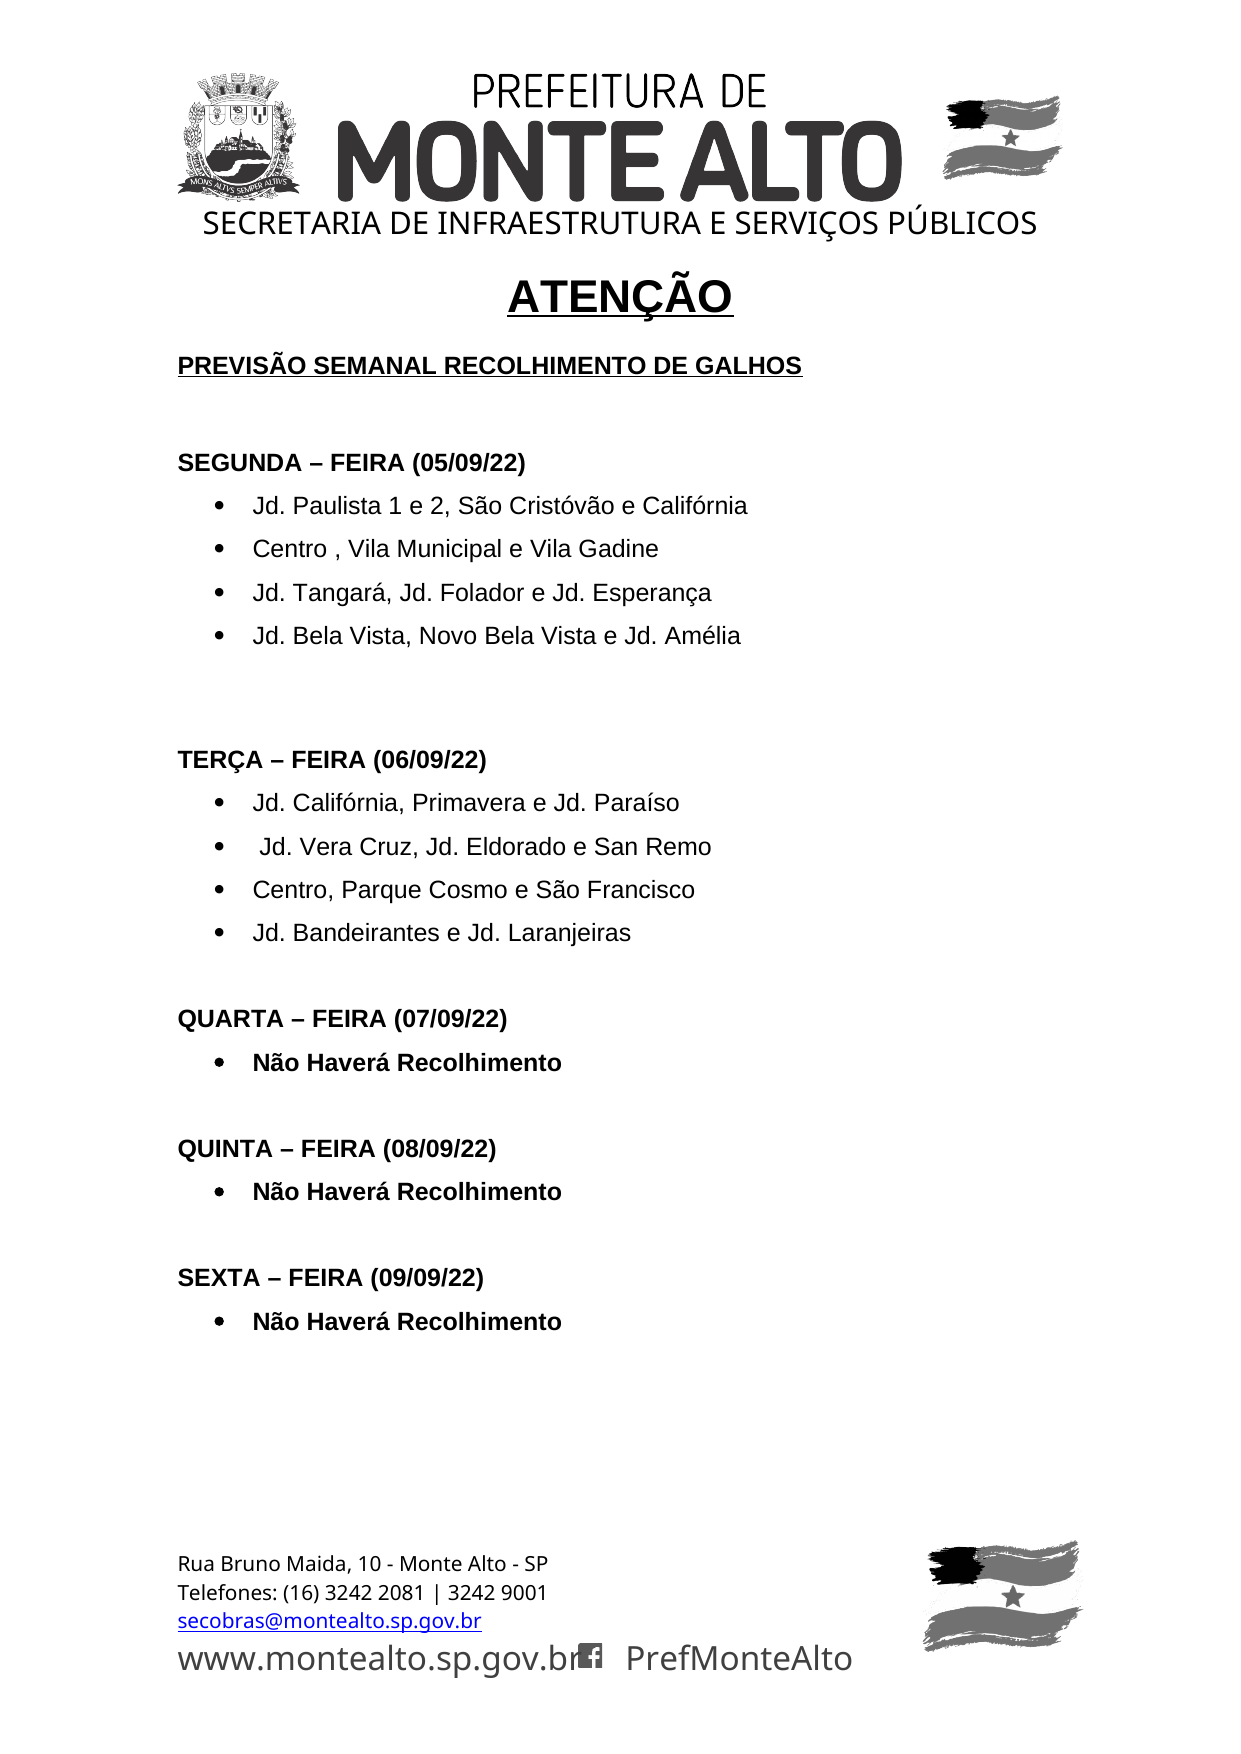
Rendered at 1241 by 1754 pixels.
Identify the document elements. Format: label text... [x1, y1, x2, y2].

picture [578, 1643, 603, 1668]
list Não Haverá Recolhimento [215, 1048, 1063, 1076]
list Jd. Califórnia, Primavera e Jd. Paraíso [215, 788, 1063, 817]
text PREVISÃO SEMANAL RECOLHIMENTO DE GALHOS [177, 351, 1063, 379]
text SEXTA – FEIRA (09/09/22) [177, 1263, 1063, 1292]
list Jd. Paulista 1 e 2, São Cristóvão e Califórnia [215, 491, 1063, 520]
list Centro, Parque Cosmo e São Francisco [215, 875, 1063, 904]
text ATENÇÃO [177, 269, 1063, 322]
text SEGUNDA – FEIRA (05/09/22) [177, 448, 1063, 477]
text QUINTA – FEIRA (08/09/22) [177, 1134, 1063, 1163]
text QUARTA – FEIRA (07/09/22) [177, 1004, 1063, 1033]
text TERÇA – FEIRA (06/09/22) [177, 745, 1063, 774]
list Não Haverá Recolhimento [215, 1307, 1063, 1335]
list Centro , Vila Municipal e Vila Gadine [215, 534, 1063, 563]
list Jd. Vera Cruz, Jd. Eldorado e San Remo [215, 832, 1063, 861]
picture [177, 73, 1063, 202]
list Jd. Tangará, Jd. Folador e Jd. Esperança [215, 578, 1063, 606]
list Jd. Bela Vista, Novo Bela Vista e Jd. Amélia [215, 621, 1063, 650]
picture [922, 1540, 1084, 1652]
list Jd. Bandeirantes e Jd. Laranjeiras [215, 918, 1063, 947]
list Não Haverá Recolhimento [215, 1177, 1063, 1206]
